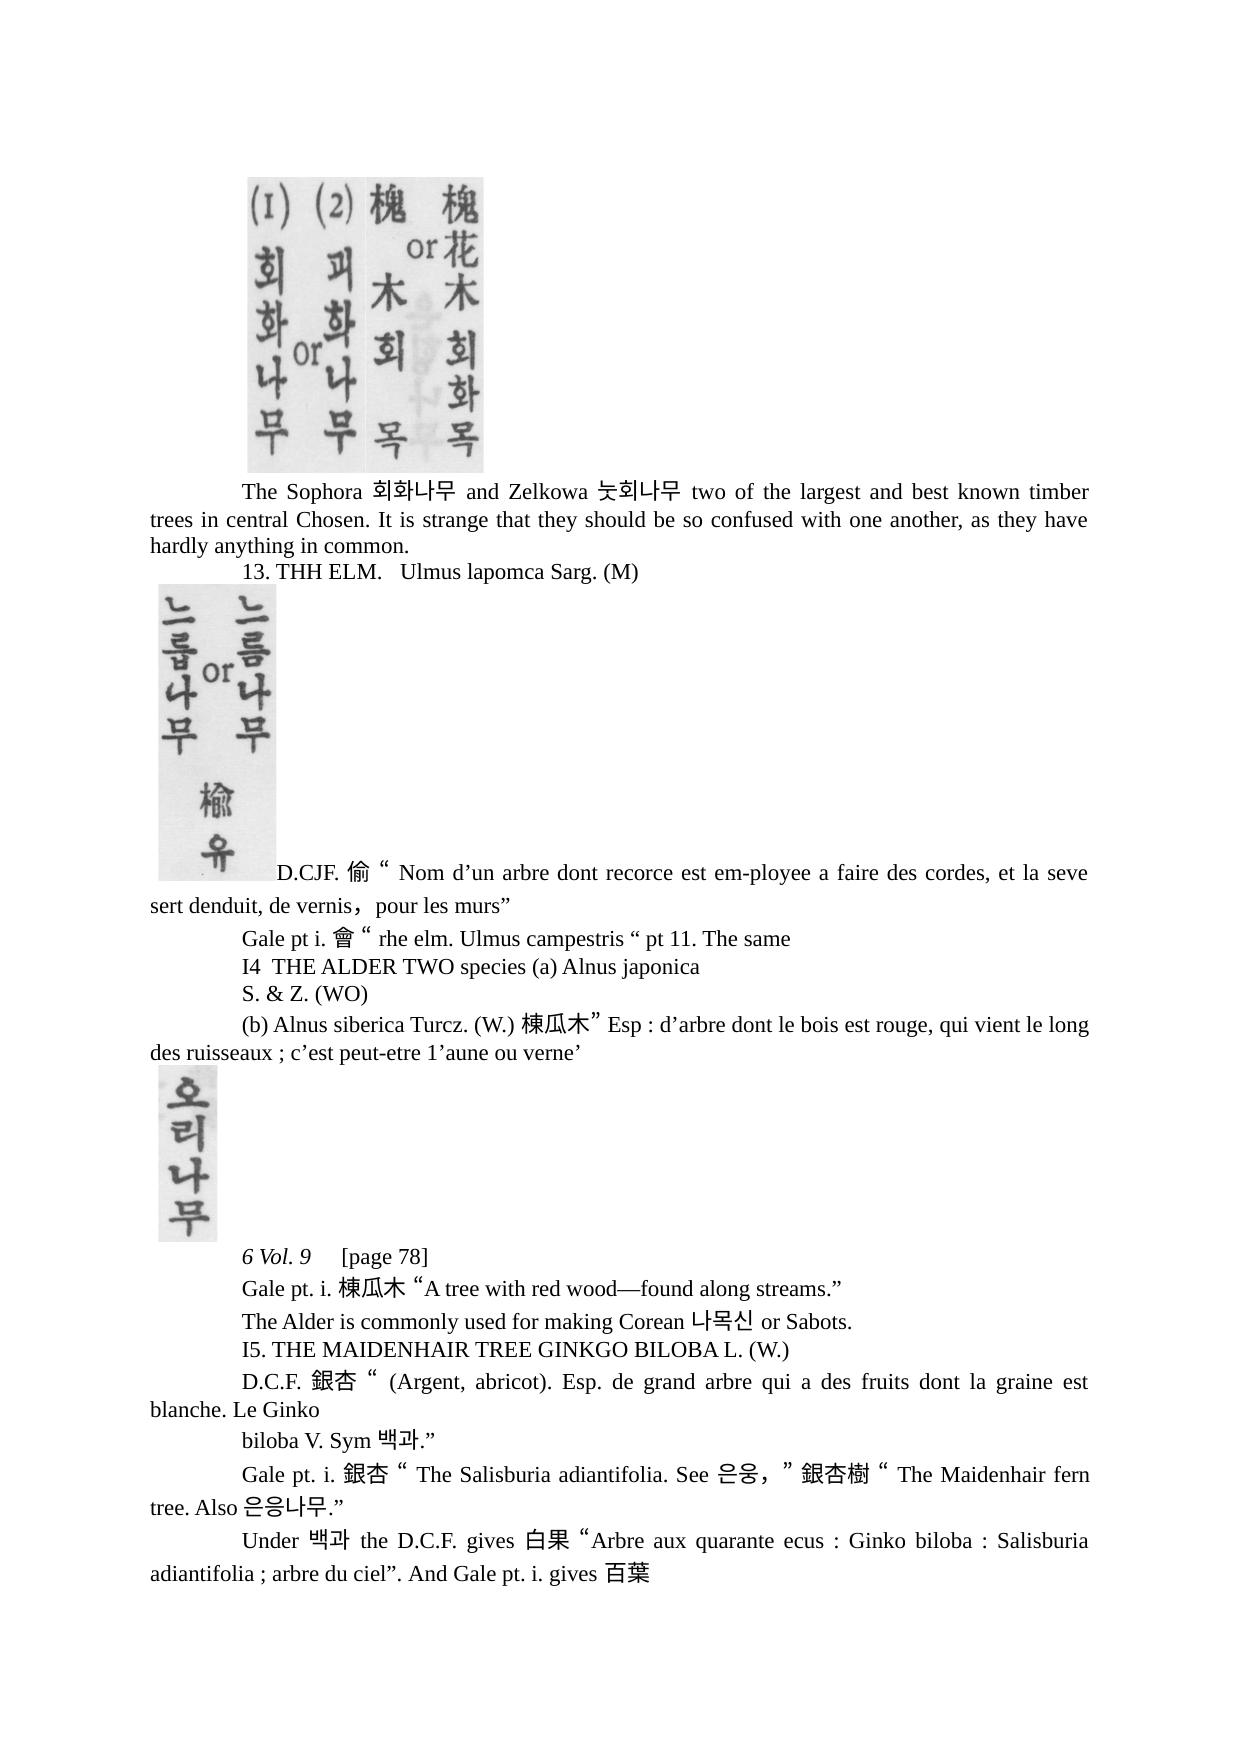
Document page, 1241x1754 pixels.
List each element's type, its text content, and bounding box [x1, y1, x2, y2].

picture [158, 1065, 218, 1242]
text (b) Alnus siberica Turcz. (W.) 棟瓜木” Esp : d’arbre dont le bois est rouge, qui vient le long des ruisseaux ; c’est peut-etre 1’aune ou verne’ [150, 1006, 1090, 1066]
text Gale pt i. 會 “ rhe elm. Ulmus campestris “ pt 11. The same [150, 920, 1090, 953]
text 6 Vol. 9 [page 78] [150, 1242, 1090, 1270]
text Gale pt. i. 銀杏 “ The Salisburia adiantifolia. See 은웅，” 銀杏樹 “ The Maidenhair fern tree. Also 은응나무.” [150, 1455, 1090, 1522]
text 13. THH ELM. Ulmus lapomca Sarg. (M) [150, 558, 1090, 585]
picture [247, 177, 484, 473]
text I5. THE MAIDENHAIR TREE GINKGO BILOBA L. (W.) [150, 1336, 1090, 1363]
text Gale pt. i. 棟瓜木 “A tree with red wood—found along streams.” [150, 1270, 1090, 1303]
text Under 백과 the D.C.F. gives 白果 “Arbre aux quarante ecus : Ginko biloba : Salisburia adiantifolia ; arbre du ciel”. And Gale pt. i. gives 百葉 [150, 1522, 1090, 1588]
text The Sophora 회화나무 and Zelkowa 눗회나무 two of the largest and best known timber trees in central Chosen. It is strange that they should be so confused with one another, as they have hardly anything in common. [150, 472, 1090, 558]
text S. & Z. (WO) [150, 979, 1090, 1006]
text D.CJF. 偷 “ Nom d’un arbre dont recorce est em-ployee a faire des cordes, et la seve sert denduit, de vernis，pour les murs” [150, 585, 1090, 920]
picture [158, 584, 277, 881]
text biloba V. Sym 백과.” [150, 1422, 1090, 1455]
text The Alder is commonly used for making Corean 나목신 or Sabots. [150, 1303, 1090, 1336]
text I4 THE ALDER TWO species (a) Alnus japonica [150, 953, 1090, 979]
text D.C.F. 銀杏 “ (Argent, abricot). Esp. de grand arbre qui a des fruits dont la graine est blanche. Le Ginko [150, 1363, 1090, 1422]
